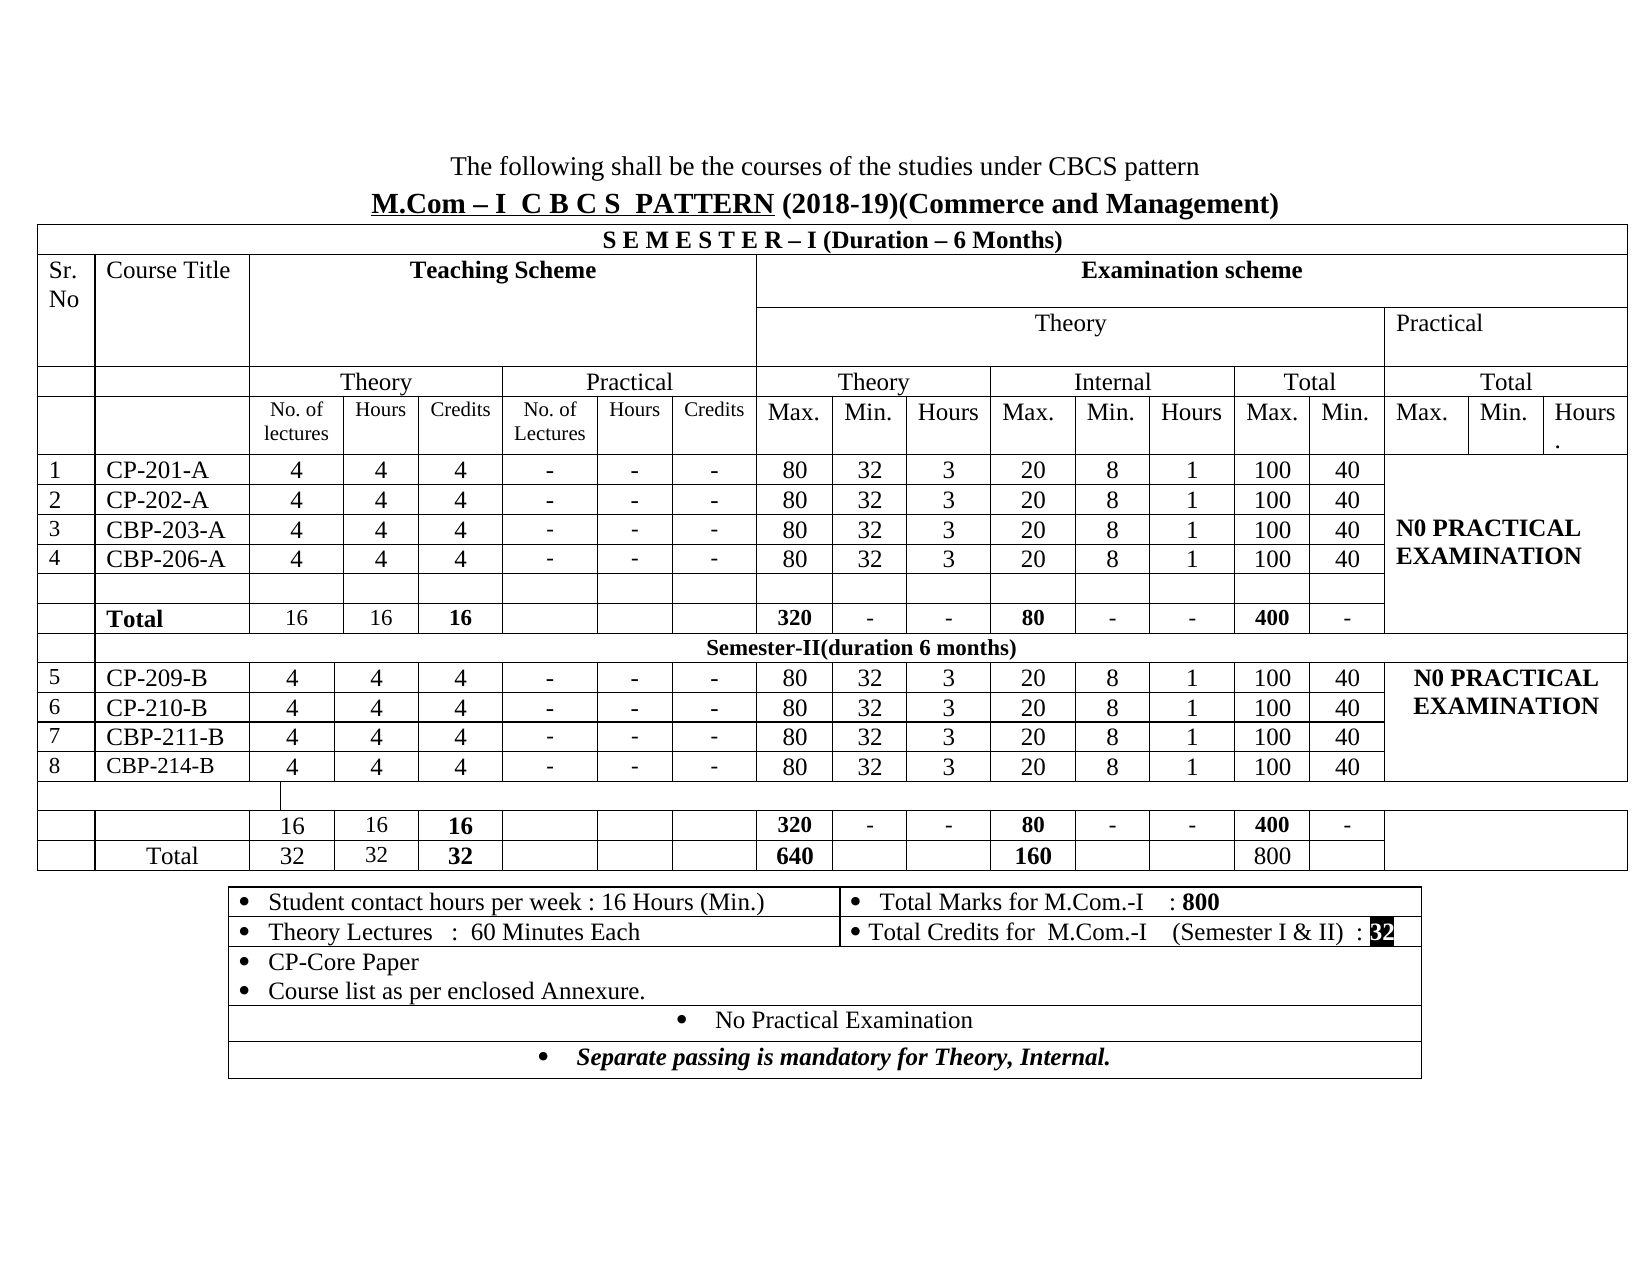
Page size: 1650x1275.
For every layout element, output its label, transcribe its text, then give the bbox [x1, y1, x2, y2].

table_cell 1 [1150, 485, 1234, 514]
table_cell 4 [344, 545, 418, 573]
table_cell - [598, 545, 672, 573]
table_cell 80 [991, 604, 1075, 633]
table_cell 16 [419, 604, 502, 633]
table_cell 16 [419, 811, 502, 840]
table_cell [991, 574, 1075, 603]
table_cell 4 [38, 545, 94, 573]
table_cell Total [1235, 367, 1384, 396]
table_cell [907, 574, 990, 603]
table_cell 100 [1235, 485, 1309, 514]
table_cell [250, 574, 343, 603]
table_cell 3 [907, 485, 990, 514]
table_cell 4 [335, 723, 418, 751]
table_cell [344, 574, 418, 603]
table_cell Teaching Scheme [250, 255, 756, 366]
table_cell 32 [833, 485, 906, 514]
table_cell 8 [1076, 455, 1149, 484]
table_cell [673, 604, 756, 633]
table_cell - [673, 485, 756, 514]
table_cell [38, 574, 94, 603]
table_cell 4 [250, 455, 343, 484]
table_cell CBP-211-B [96, 723, 249, 751]
table_cell [1628, 366, 1650, 454]
table_cell - [673, 663, 756, 692]
table_cell 2 [38, 485, 94, 514]
table_cell 20 [991, 545, 1075, 573]
table_cell Max. [757, 397, 832, 454]
table_cell 80 [757, 752, 832, 781]
table_cell - [833, 604, 906, 633]
table_cell [833, 574, 906, 603]
table_cell 40 [1310, 723, 1384, 751]
table_cell 4 [250, 723, 334, 751]
table_cell 3 [907, 693, 990, 721]
table_cell 1 [1150, 545, 1234, 573]
table_cell Min. [1310, 397, 1384, 454]
table_cell - [503, 545, 597, 573]
table_cell 32 [335, 841, 418, 870]
table_cell [1507, 308, 1627, 366]
table_cell CBP-214-B [96, 752, 249, 781]
table_cell [503, 811, 597, 840]
table_cell [503, 841, 597, 870]
table_cell 320 [757, 604, 832, 633]
table_cell - [1076, 811, 1149, 840]
table_cell - [503, 723, 597, 751]
table_cell - [673, 693, 756, 721]
table_cell 4 [419, 545, 502, 573]
table_cell 16 [250, 604, 343, 633]
table_cell 1 [1150, 515, 1234, 543]
table_cell [38, 397, 94, 454]
table_cell 32 [833, 693, 906, 721]
table_cell 4 [250, 693, 334, 721]
table_cell 32 [833, 752, 906, 781]
table_cell 40 [1310, 545, 1384, 573]
table_cell 160 [991, 841, 1075, 870]
table_cell 4 [419, 455, 502, 484]
table_cell 100 [1235, 723, 1309, 751]
table_cell Min. [1469, 397, 1543, 454]
table_cell 1 [1150, 663, 1234, 692]
table_cell 32 [833, 545, 906, 573]
table_cell 80 [757, 723, 832, 751]
table_cell [757, 574, 832, 603]
table_cell - [673, 455, 756, 484]
table_cell - [907, 604, 990, 633]
table_cell 100 [1235, 545, 1309, 573]
table_cell 3 [907, 663, 990, 692]
table_cell [96, 367, 249, 396]
table_cell Semester-II(duration 6 months) [96, 634, 1627, 662]
table_cell 16 [344, 604, 418, 633]
table_cell [96, 397, 249, 454]
table_cell - [598, 693, 672, 721]
table_cell 800 [1235, 841, 1309, 870]
table_cell [598, 604, 672, 633]
table_cell [673, 811, 756, 840]
table_cell 3 [907, 515, 990, 543]
table_cell Min. [833, 397, 906, 454]
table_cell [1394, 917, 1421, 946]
table_cell CBP-206-A [96, 545, 249, 573]
table_cell 80 [757, 663, 832, 692]
table_cell Hours [344, 397, 418, 454]
table_cell - [833, 811, 906, 840]
table_cell 8 [1076, 752, 1149, 781]
table_cell Max. [1385, 397, 1468, 454]
table_cell [503, 604, 597, 633]
table_cell - [598, 515, 672, 543]
table_cell 100 [1235, 455, 1309, 484]
table_cell - [1310, 604, 1384, 633]
table_cell [38, 604, 94, 633]
table_cell Total [1385, 367, 1627, 396]
table_cell - [673, 515, 756, 543]
table_cell Theory Lectures : 60 Minutes Each [229, 917, 839, 946]
table_cell 8 [1076, 485, 1149, 514]
table_cell - [598, 663, 672, 692]
text The following shall be the courses of the studies under CBCS pattern [150, 150, 1500, 181]
table_cell [38, 634, 94, 662]
table_cell 4 [344, 515, 418, 543]
table_cell 40 [1310, 752, 1384, 781]
table_cell [96, 811, 249, 840]
table_cell 4 [419, 485, 502, 514]
table_cell 1 [38, 455, 94, 484]
table_cell Practical [503, 367, 756, 396]
table_cell 40 [1310, 663, 1384, 692]
table_cell 4 [250, 752, 334, 781]
table_cell Max. [991, 397, 1075, 454]
text M.Com – I C B C S PATTERN (2018-19)(Commerce and Management) [150, 186, 1500, 219]
table_cell 20 [991, 723, 1075, 751]
table_cell Hours [1150, 397, 1234, 454]
table_cell - [907, 811, 990, 840]
table_cell 80 [757, 545, 832, 573]
table_cell [38, 367, 94, 396]
table_cell 640 [757, 841, 832, 870]
table_cell 1 [1150, 752, 1234, 781]
table_cell [1310, 574, 1384, 603]
table_cell Separate passing is mandatory for Theory, Internal. [229, 1042, 1421, 1077]
table_cell 4 [419, 515, 502, 543]
table_cell [38, 782, 280, 810]
table_cell 8 [1076, 723, 1149, 751]
table_cell 1 [1150, 693, 1234, 721]
table_cell 16 [335, 811, 418, 840]
table_cell 40 [1310, 515, 1384, 543]
table_cell 20 [991, 485, 1075, 514]
table_cell 80 [757, 455, 832, 484]
table_cell 4 [344, 455, 418, 484]
table_cell 3 [38, 515, 94, 543]
table_cell Hours [907, 397, 990, 454]
table_cell 4 [250, 485, 343, 514]
table_cell 4 [250, 545, 343, 573]
table_cell Credits [419, 397, 502, 454]
table_cell - [503, 752, 597, 781]
table_cell Theory [250, 367, 502, 396]
table_cell 100 [1235, 663, 1309, 692]
table_cell 320 [757, 811, 832, 840]
table_cell 80 [991, 811, 1075, 840]
table_cell 100 [1235, 693, 1309, 721]
table_cell 6 [38, 693, 94, 721]
table_cell Internal [991, 367, 1234, 396]
table_cell - [1076, 604, 1149, 633]
table_cell [38, 811, 94, 840]
table_cell 4 [344, 485, 418, 514]
table_cell 40 [1310, 455, 1384, 484]
table_cell Theory [757, 308, 1384, 366]
table_cell 40 [1310, 693, 1384, 721]
table_cell [907, 841, 990, 870]
table_cell - [503, 485, 597, 514]
table_cell No. of Lectures [503, 397, 597, 454]
table_cell [598, 574, 672, 603]
table_cell [833, 841, 906, 870]
table_cell Examination scheme [757, 255, 1627, 307]
table_cell [1310, 841, 1384, 870]
table_cell 3 [907, 723, 990, 751]
table_cell - [503, 515, 597, 543]
table_cell 8 [1076, 693, 1149, 721]
table_cell [1150, 574, 1234, 603]
table_cell CP-Core Paper Course list as per enclosed Annexure. [229, 947, 1421, 1004]
table_cell N0 PRACTICAL EXAMINATION [1385, 455, 1627, 633]
table_cell 400 [1235, 811, 1309, 840]
table_cell Min. [1076, 397, 1149, 454]
table_cell 16 [250, 811, 334, 840]
table_cell - [598, 485, 672, 514]
table_cell - [503, 663, 597, 692]
table_cell [503, 574, 597, 603]
table_header S E M E S T E R – I (Duration – 6 Months) [38, 225, 1627, 254]
table_cell 80 [757, 693, 832, 721]
table_cell 20 [991, 455, 1075, 484]
table_cell [673, 574, 756, 603]
table_cell 4 [419, 723, 502, 751]
table_cell [1076, 574, 1149, 603]
table_cell 7 [38, 723, 94, 751]
table_cell [598, 811, 672, 840]
table_cell Credits [673, 397, 756, 454]
table_cell - [598, 752, 672, 781]
table_cell 20 [991, 693, 1075, 721]
table_cell - [598, 723, 672, 751]
table_cell - [1150, 811, 1234, 840]
table_cell CP-201-A [96, 455, 249, 484]
table_cell 100 [1235, 752, 1309, 781]
table_cell 32 [250, 841, 334, 870]
table_cell CP-202-A [96, 485, 249, 514]
table_cell - [598, 455, 672, 484]
table_header Student contact hours per week : 16 Hours (Min.) [229, 888, 839, 916]
table_cell 32 [833, 515, 906, 543]
table_cell 1 [1150, 455, 1234, 484]
table_cell [38, 841, 94, 870]
table_cell 32 [833, 723, 906, 751]
table_cell - [1150, 604, 1234, 633]
table_cell CP-209-B [96, 663, 249, 692]
table_cell [419, 574, 502, 603]
table_cell 8 [1076, 515, 1149, 543]
table_cell 4 [250, 663, 334, 692]
table_cell 80 [757, 485, 832, 514]
table_cell 80 [757, 515, 832, 543]
table_cell [1385, 811, 1627, 870]
table_cell - [673, 752, 756, 781]
table_cell 4 [419, 663, 502, 692]
table_cell 4 [250, 515, 343, 543]
table_cell No Practical Examination [229, 1006, 1421, 1041]
table_cell 5 [38, 663, 94, 692]
table_cell Max. [1235, 397, 1309, 454]
table_cell 8 [38, 752, 94, 781]
table_cell Sr.No [38, 255, 94, 366]
table_cell 3 [907, 545, 990, 573]
table_cell 4 [419, 752, 502, 781]
table_cell [1235, 574, 1309, 603]
table_cell - [673, 723, 756, 751]
table_cell - [503, 693, 597, 721]
table_cell Practical [1385, 308, 1507, 366]
table_cell 4 [335, 693, 418, 721]
table_cell Total [96, 604, 249, 633]
table_cell - [673, 545, 756, 573]
table_cell 20 [991, 752, 1075, 781]
table_cell Hours. [1544, 397, 1627, 454]
table_cell - [1310, 811, 1384, 840]
table_cell [1076, 841, 1149, 870]
table_cell 32 [419, 841, 502, 870]
table_cell Course Title [96, 255, 249, 366]
table_cell N0 PRACTICAL EXAMINATION [1385, 663, 1627, 781]
table_cell 32 [833, 455, 906, 484]
table_cell 8 [1076, 545, 1149, 573]
table_cell No. of lectures [250, 397, 343, 454]
table_cell 40 [1310, 485, 1384, 514]
table_cell CBP-203-A [96, 515, 249, 543]
table_cell [673, 841, 756, 870]
table_cell 4 [335, 752, 418, 781]
table_cell - [503, 455, 597, 484]
table_cell Total [96, 841, 249, 870]
table_cell 100 [1235, 515, 1309, 543]
table_cell 1 [1150, 723, 1234, 751]
table_cell 3 [907, 455, 990, 484]
table_cell [598, 841, 672, 870]
table_cell 400 [1235, 604, 1309, 633]
table_cell 8 [1076, 663, 1149, 692]
table_cell CP-210-B [96, 693, 249, 721]
table_cell 20 [991, 515, 1075, 543]
table_cell Hours [598, 397, 672, 454]
table_cell 20 [991, 663, 1075, 692]
table_header Total Marks for M.Com.-I : 800 [841, 888, 1421, 916]
table_cell 4 [335, 663, 418, 692]
table_cell 32 [833, 663, 906, 692]
table_cell Theory [757, 367, 990, 396]
table_cell [1150, 841, 1234, 870]
table_cell Total Credits for M.Com.-I (Semester I & II) : 32 [841, 917, 1370, 946]
table_cell 3 [907, 752, 990, 781]
table_cell 4 [419, 693, 502, 721]
table_cell [96, 574, 249, 603]
